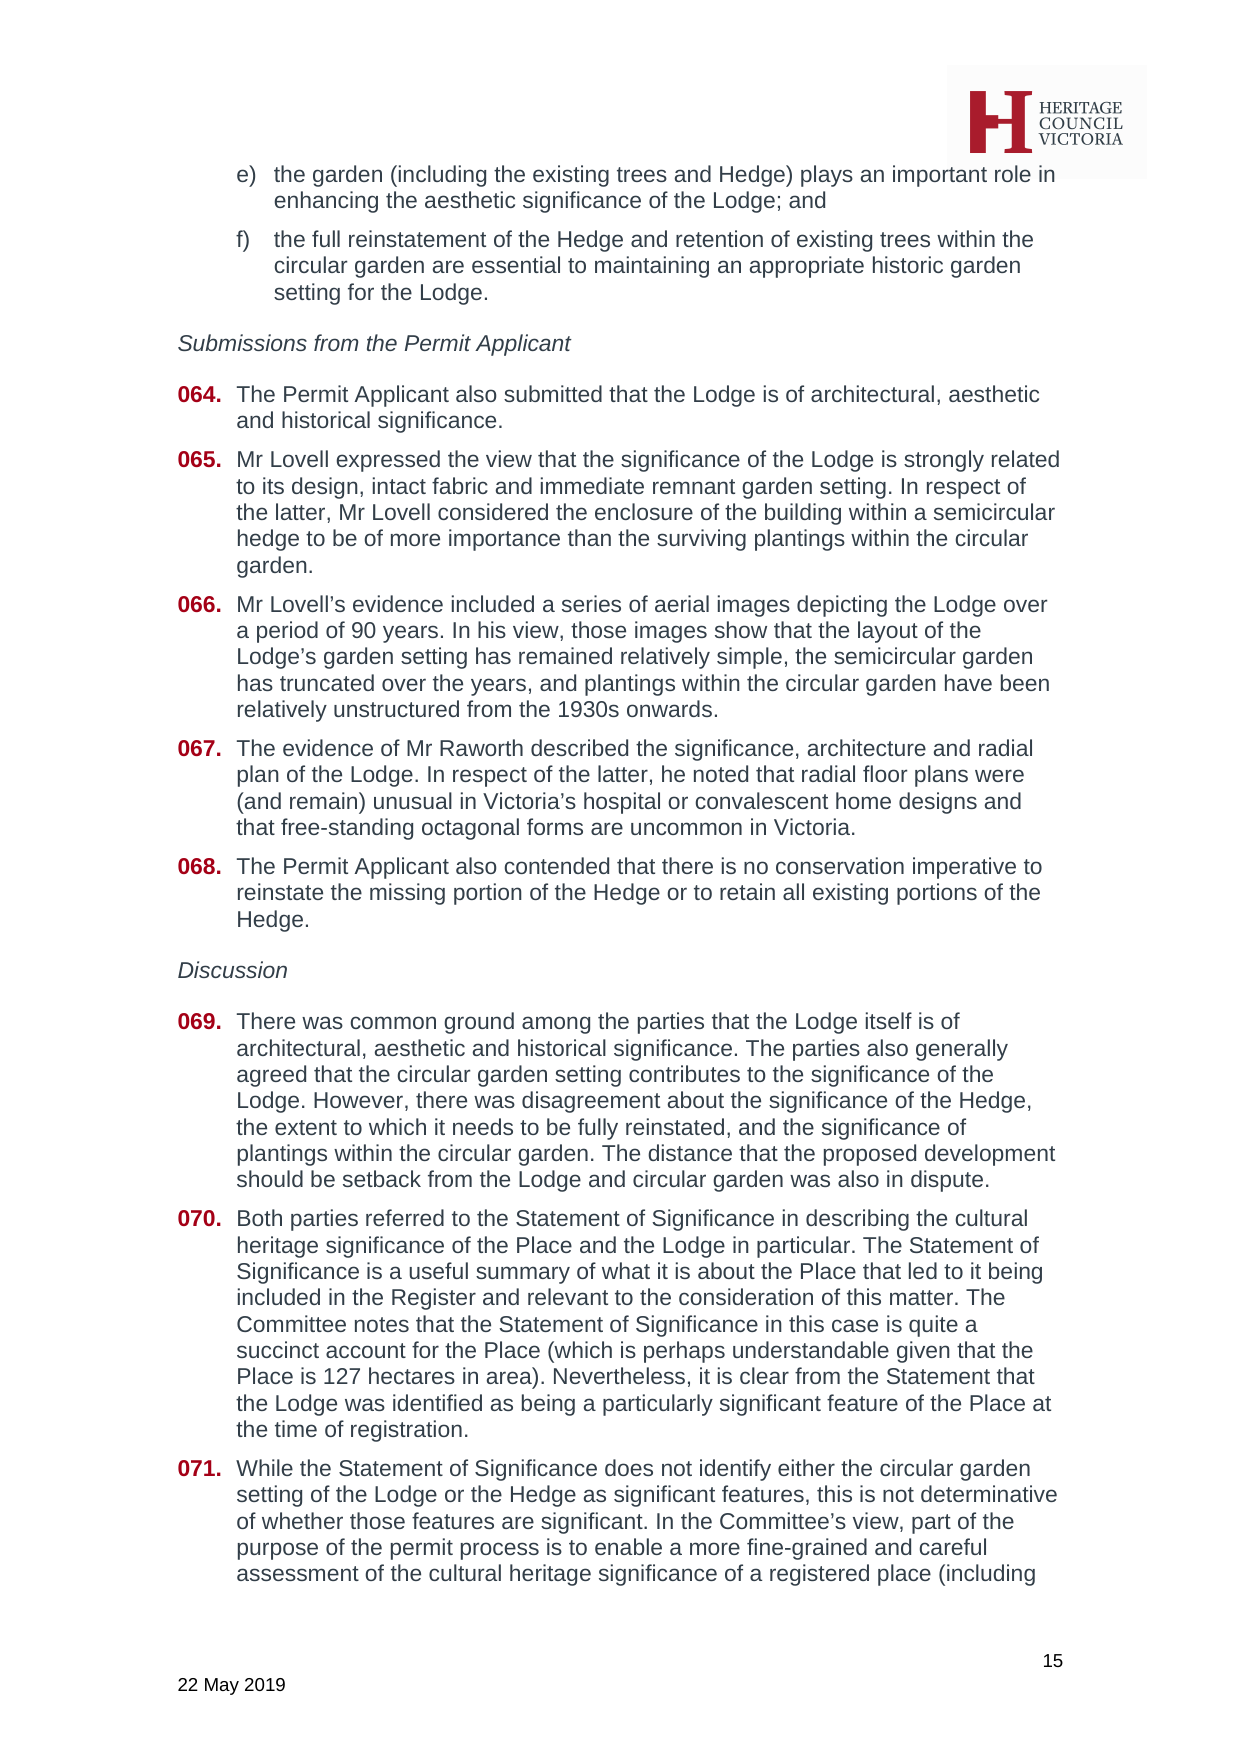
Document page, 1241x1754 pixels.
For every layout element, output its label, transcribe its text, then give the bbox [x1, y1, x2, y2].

list The Permit Applicant also submitted that the Lodge is of architectural, aesthetic and historical significance. [177, 381, 1063, 434]
list the full reinstatement of the Hedge and retention of existing trees within the circular garden are essential to maintaining an appropriate historic garden setting for the Lodge. [236, 226, 1063, 305]
list The Permit Applicant also contended that there is no conservation imperative to reinstate the missing portion of the Hedge or to retain all existing portions of the Hedge. [177, 853, 1063, 932]
list There was common ground among the parties that the Lodge itself is of architectural, aesthetic and historical significance. The parties also generally agreed that the circular garden setting contributes to the significance of the Lodge. However, there was disagreement about the significance of the Hedge, the extent to which it needs to be fully reinstated, and the significance of plantings within the circular garden. The distance that the proposed development should be setback from the Lodge and circular garden was also in dispute. [177, 1008, 1063, 1193]
text Submissions from the Permit Applicant [177, 330, 1063, 356]
list The evidence of Mr Raworth described the significance, architecture and radial plan of the Lodge. In respect of the latter, he noted that radial floor plans were (and remain) unusual in Victoria’s hospital or convalescent home designs and that free-standing octagonal forms are uncommon in Victoria. [177, 735, 1063, 840]
list Mr Lovell’s evidence included a series of aerial images depicting the Lodge over a period of 90 years. In his view, those images show that the layout of the Lodge’s garden setting has remained relatively simple, the semicircular garden has truncated over the years, and plantings within the circular garden have been relatively unstructured from the 1930s onwards. [177, 591, 1063, 722]
list Both parties referred to the Statement of Significance in describing the cultural heritage significance of the Place and the Lodge in particular. The Statement of Significance is a useful summary of what it is about the Place that led to it being included in the Register and relevant to the consideration of this matter. The Committee notes that the Statement of Significance in this case is quite a succinct account for the Place (which is perhaps understandable given that the Place is 127 hectares in area). Nevertheless, it is clear from the Statement that the Lodge was identified as being a particularly significant feature of the Place at the time of registration. [177, 1205, 1063, 1442]
list Mr Lovell expressed the view that the significance of the Lodge is strongly related to its design, intact fabric and immediate remnant garden setting. In respect of the latter, Mr Lovell considered the enclosure of the building within a semicircular hedge to be of more importance than the surviving plantings within the circular garden. [177, 446, 1063, 578]
text Discussion [177, 957, 1063, 983]
picture [946, 65, 1147, 179]
list the garden (including the existing trees and Hedge) plays an important role in enhancing the aesthetic significance of the Lodge; and [236, 161, 1063, 213]
